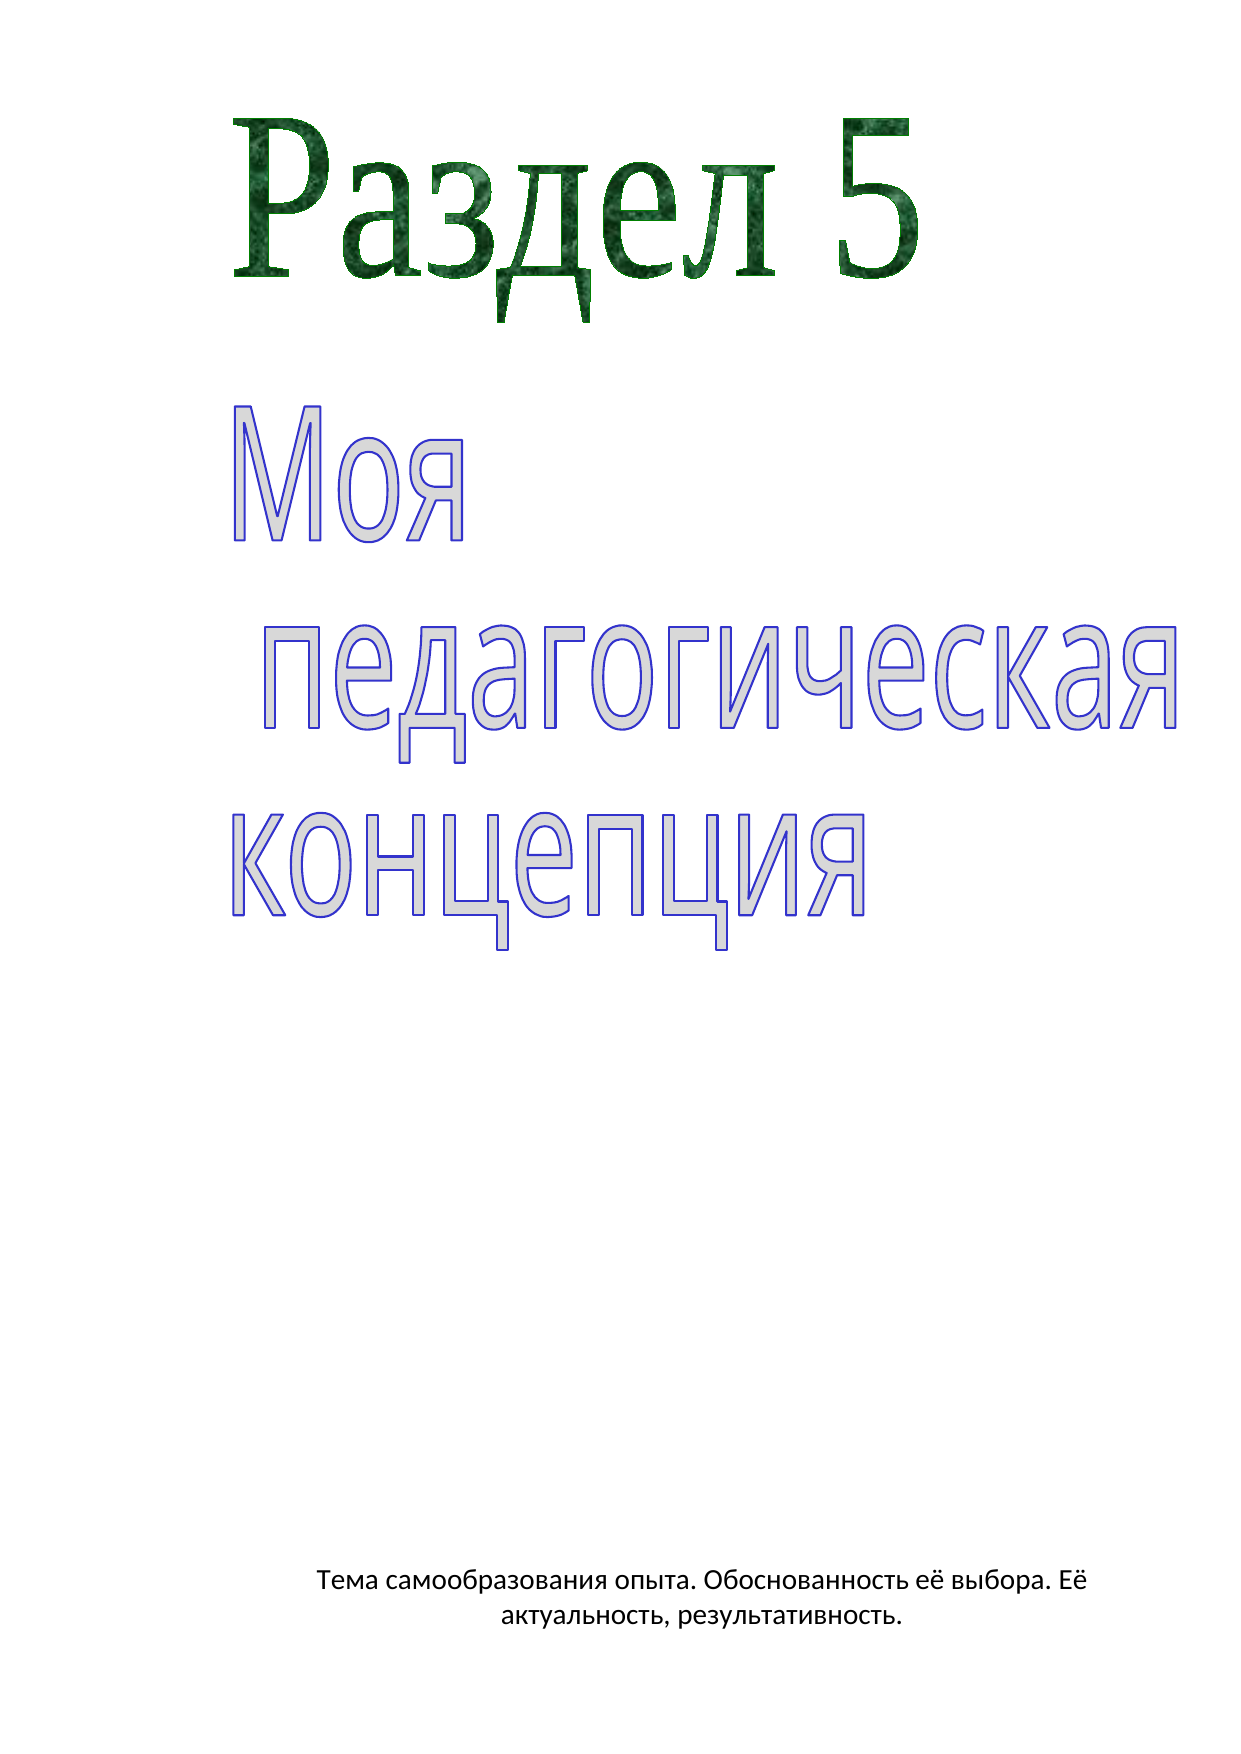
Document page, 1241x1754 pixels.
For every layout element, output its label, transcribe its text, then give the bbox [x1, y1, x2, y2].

picture [840, 119, 918, 278]
text Тема самообразования опыта. Обоснованность её выбора. Её актуальность, результативность. [252, 1561, 1152, 1632]
picture [429, 162, 493, 278]
picture [343, 162, 420, 278]
picture [603, 162, 675, 278]
picture [497, 166, 590, 322]
picture [684, 166, 774, 278]
picture [234, 118, 329, 276]
